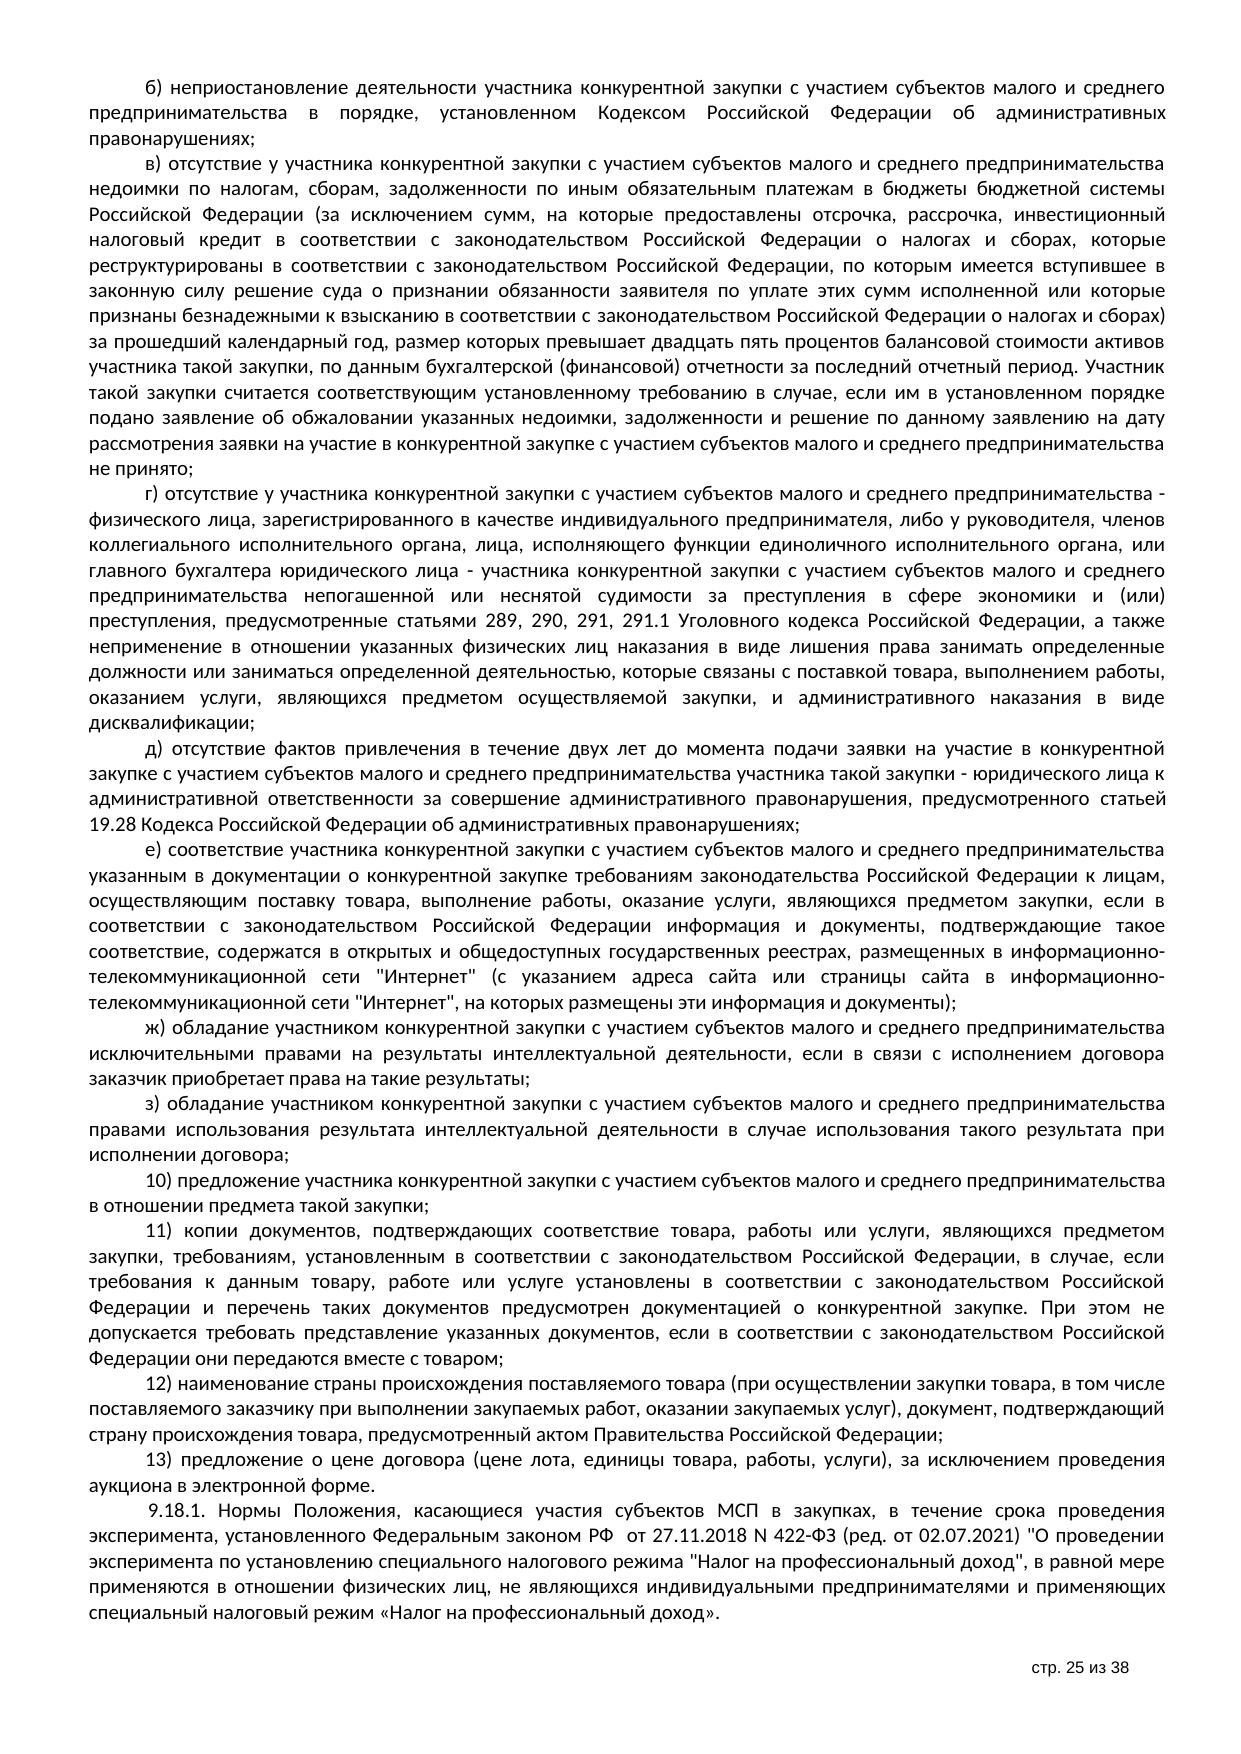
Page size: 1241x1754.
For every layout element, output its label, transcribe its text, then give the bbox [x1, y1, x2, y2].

text г) отсутствие у участника конкурентной закупки с участием субъектов малого и среднего предпринимательства - физического лица, зарегистрированного в качестве индивидуального предпринимателя, либо у руководителя, членов коллегиального исполнительного органа, лица, исполняющего функции единоличного исполнительного органа, или главного бухгалтера юридического лица - участника конкурентной закупки с участием субъектов малого и среднего предпринимательства непогашенной или неснятой судимости за преступления в сфере экономики и (или) преступления, предусмотренные статьями 289, 290, 291, 291.1 Уголовного кодекса Российской Федерации, а также неприменение в отношении указанных физических лиц наказания в виде лишения права занимать определенные должности или заниматься определенной деятельностью, которые связаны с поставкой товара, выполнением работы, оказанием услуги, являющихся предметом осуществляемой закупки, и административного наказания в виде дисквалификации; [89, 481, 1167, 735]
list 9.18.1. Нормы Положения, касающиеся участия субъектов МСП в закупках, в течение срока проведения эксперимента, установленного Федеральным законом РФ от 27.11.2018 N 422-ФЗ (ред. от 02.07.2021) "О проведении эксперимента по установлению специального налогового режима "Налог на профессиональный доход", в равной мере применяются в отношении физических лиц, не являющихся индивидуальными предпринимателями и применяющих специальный налоговый режим «Налог на профессиональный доход». [89, 1497, 1167, 1624]
text в) отсутствие у участника конкурентной закупки с участием субъектов малого и среднего предпринимательства недоимки по налогам, сборам, задолженности по иным обязательным платежам в бюджеты бюджетной системы Российской Федерации (за исключением сумм, на которые предоставлены отсрочка, рассрочка, инвестиционный налоговый кредит в соответствии с законодательством Российской Федерации о налогах и сборах, которые реструктурированы в соответствии с законодательством Российской Федерации, по которым имеется вступившее в законную силу решение суда о признании обязанности заявителя по уплате этих сумм исполненной или которые признаны безнадежными к взысканию в соответствии с законодательством Российской Федерации о налогах и сборах) за прошедший календарный год, размер которых превышает двадцать пять процентов балансовой стоимости активов участника такой закупки, по данным бухгалтерской (финансовой) отчетности за последний отчетный период. Участник такой закупки считается соответствующим установленному требованию в случае, если им в установленном порядке подано заявление об обжаловании указанных недоимки, задолженности и решение по данному заявлению на дату рассмотрения заявки на участие в конкурентной закупке с участием субъектов малого и среднего предпринимательства не принято; [89, 150, 1167, 481]
text 13) предложение о цене договора (цене лота, единицы товара, работы, услуги), за исключением проведения аукциона в электронной форме. [89, 1446, 1167, 1497]
text ж) обладание участником конкурентной закупки с участием субъектов малого и среднего предпринимательства исключительными правами на результаты интеллектуальной деятельности, если в связи с исполнением договора заказчик приобретает права на такие результаты; [89, 1014, 1167, 1091]
text 12) наименование страны происхождения поставляемого товара (при осуществлении закупки товара, в том числе поставляемого заказчику при выполнении закупаемых работ, оказании закупаемых услуг), документ, подтверждающий страну происхождения товара, предусмотренный актом Правительства Российской Федерации; [89, 1370, 1167, 1446]
text 11) копии документов, подтверждающих соответствие товара, работы или услуги, являющихся предметом закупки, требованиям, установленным в соответствии с законодательством Российской Федерации, в случае, если требования к данным товару, работе или услуге установлены в соответствии с законодательством Российской Федерации и перечень таких документов предусмотрен документацией о конкурентной закупке. При этом не допускается требовать представление указанных документов, если в соответствии с законодательством Российской Федерации они передаются вместе с товаром; [89, 1218, 1167, 1370]
text з) обладание участником конкурентной закупки с участием субъектов малого и среднего предпринимательства правами использования результата интеллектуальной деятельности в случае использования такого результата при исполнении договора; [89, 1091, 1167, 1167]
text е) соответствие участника конкурентной закупки с участием субъектов малого и среднего предпринимательства указанным в документации о конкурентной закупке требованиям законодательства Российской Федерации к лицам, осуществляющим поставку товара, выполнение работы, оказание услуги, являющихся предметом закупки, если в соответствии с законодательством Российской Федерации информация и документы, подтверждающие такое соответствие, содержатся в открытых и общедоступных государственных реестрах, размещенных в информационно-телекоммуникационной сети "Интернет" (с указанием адреса сайта или страницы сайта в информационно-телекоммуникационной сети "Интернет", на которых размещены эти информация и документы); [89, 836, 1167, 1014]
text б) неприостановление деятельности участника конкурентной закупки с участием субъектов малого и среднего предпринимательства в порядке, установленном Кодексом Российской Федерации об административных правонарушениях; [89, 74, 1167, 150]
text 10) предложение участника конкурентной закупки с участием субъектов малого и среднего предпринимательства в отношении предмета такой закупки; [89, 1167, 1167, 1218]
text д) отсутствие фактов привлечения в течение двух лет до момента подачи заявки на участие в конкурентной закупке с участием субъектов малого и среднего предпринимательства участника такой закупки - юридического лица к административной ответственности за совершение административного правонарушения, предусмотренного статьей 19.28 Кодекса Российской Федерации об административных правонарушениях; [89, 735, 1167, 836]
